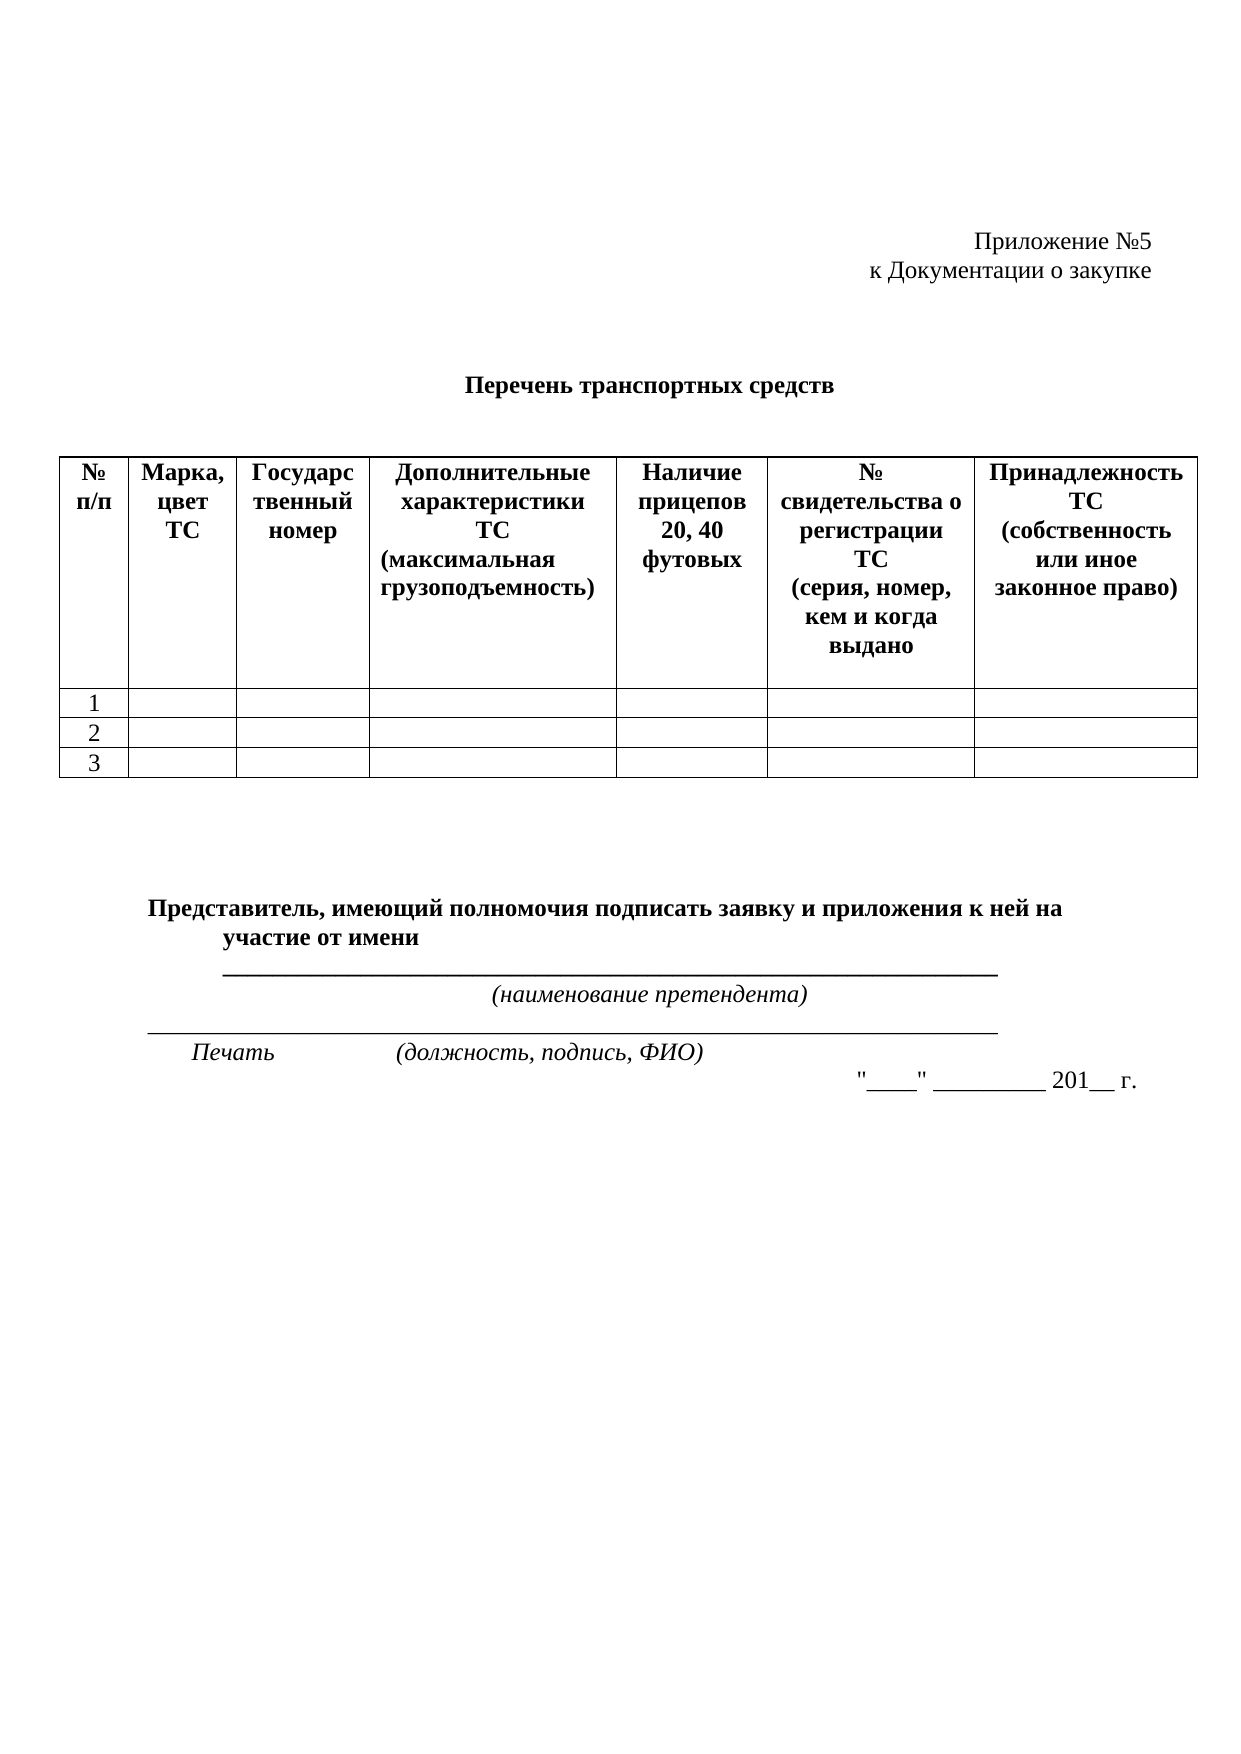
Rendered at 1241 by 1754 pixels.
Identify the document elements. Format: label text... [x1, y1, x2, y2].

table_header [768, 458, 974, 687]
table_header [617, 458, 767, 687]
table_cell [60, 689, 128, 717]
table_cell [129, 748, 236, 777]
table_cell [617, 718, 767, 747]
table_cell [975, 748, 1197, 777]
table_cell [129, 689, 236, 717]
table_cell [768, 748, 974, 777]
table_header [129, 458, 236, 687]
text (наименование претендента) [148, 979, 1152, 1008]
text к Документации о закупке [590, 255, 1152, 284]
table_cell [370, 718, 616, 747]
subtitle Представитель, имеющий полномочия подписать заявку и приложения к ней на участие от имени ______________________________________________________________ [148, 893, 1152, 979]
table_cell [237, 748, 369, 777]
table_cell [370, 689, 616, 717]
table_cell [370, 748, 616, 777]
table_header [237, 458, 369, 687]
text "____" _________ 201__ г. [811, 1065, 1152, 1094]
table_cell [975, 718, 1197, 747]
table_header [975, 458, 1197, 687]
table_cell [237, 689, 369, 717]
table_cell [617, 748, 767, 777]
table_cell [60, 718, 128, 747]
text Печать (должность, подпись, ФИО) [148, 1037, 1152, 1065]
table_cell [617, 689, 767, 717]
text Перечень транспортных средств [148, 370, 1152, 399]
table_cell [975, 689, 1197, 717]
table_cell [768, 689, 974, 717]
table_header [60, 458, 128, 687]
text Приложение №5 [590, 226, 1152, 255]
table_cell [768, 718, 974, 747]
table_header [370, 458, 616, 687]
text ____________________________________________________________________ [148, 1008, 1152, 1037]
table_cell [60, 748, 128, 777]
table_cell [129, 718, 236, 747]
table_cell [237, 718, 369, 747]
